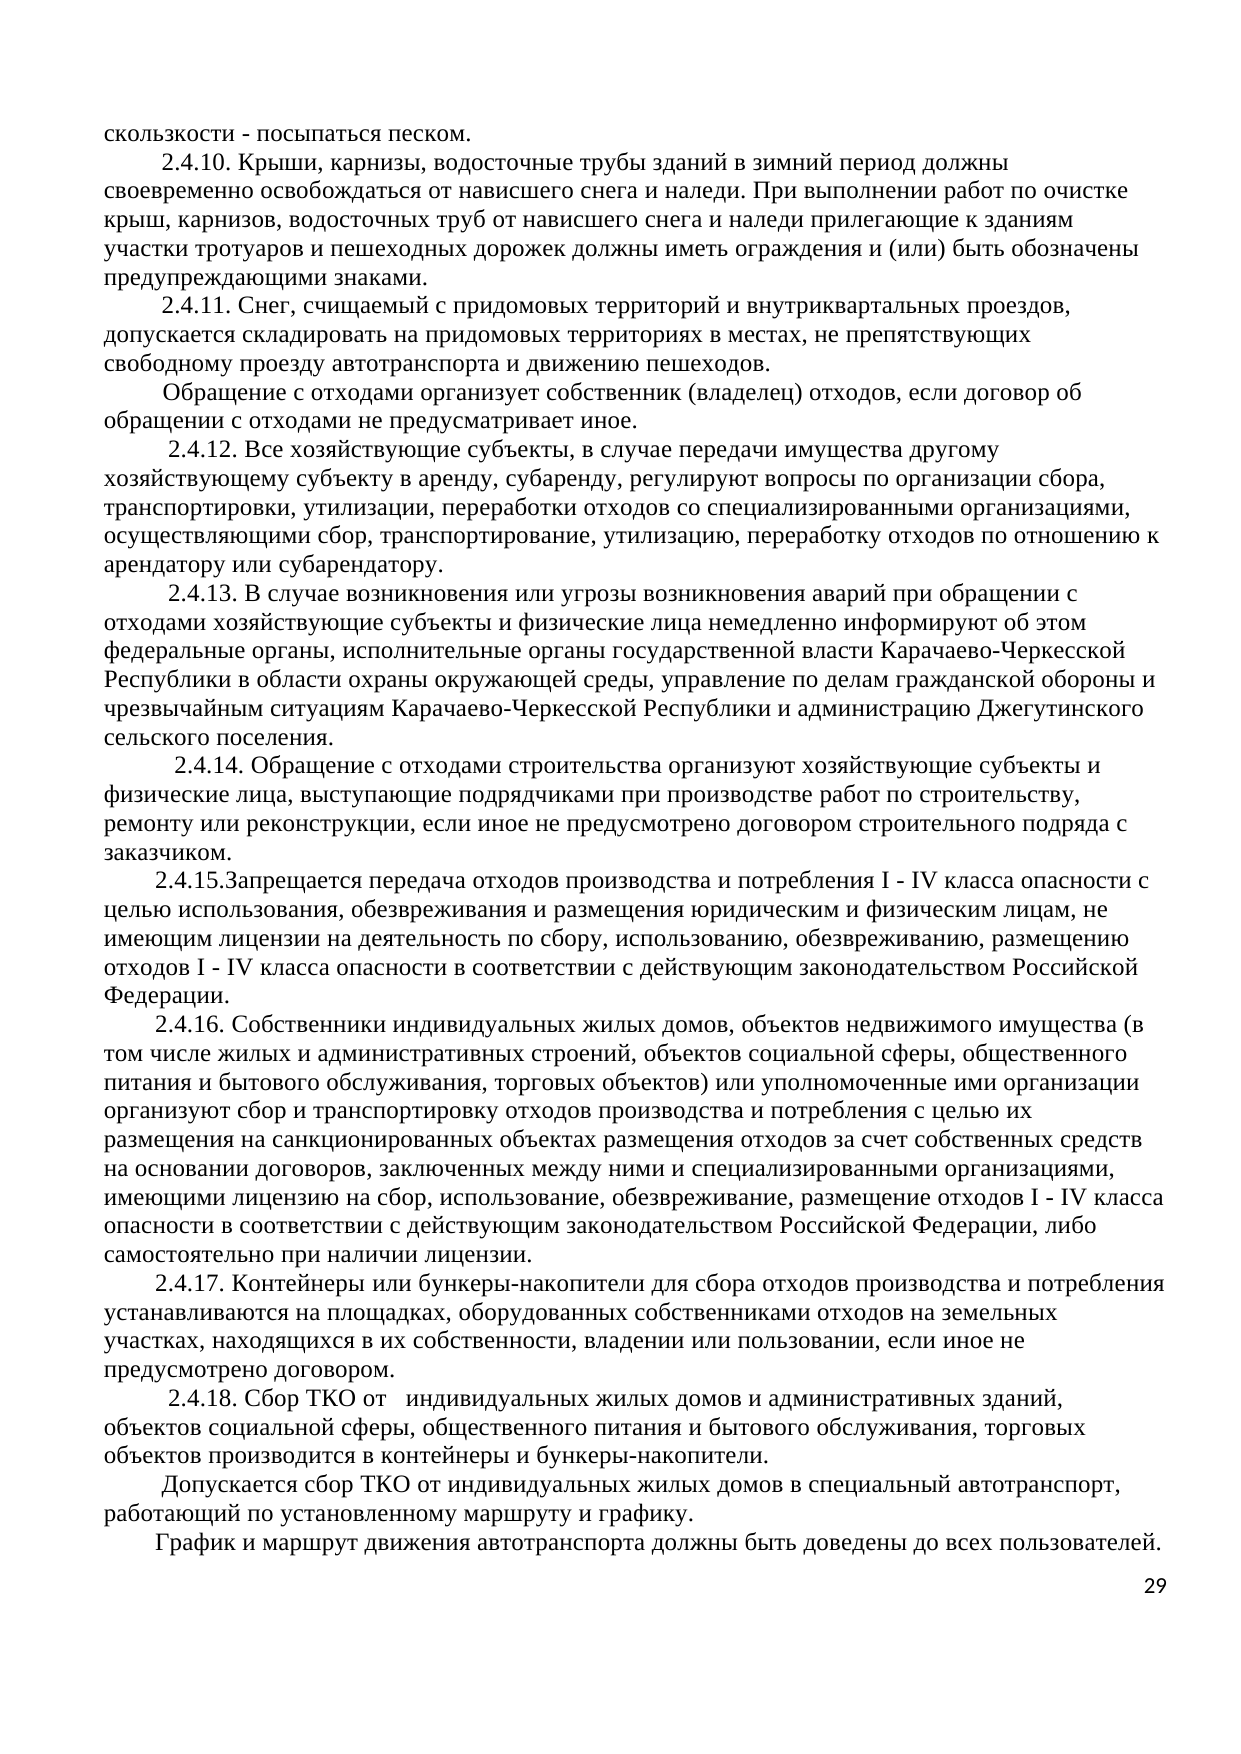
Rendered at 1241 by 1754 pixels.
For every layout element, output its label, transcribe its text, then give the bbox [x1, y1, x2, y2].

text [103, 866, 1167, 1556]
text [103, 118, 1167, 377]
text Обращение с отходами организует собственник (владелец) отходов, если договор об обращении с отходами не предусматривает иное. 2.4.12. Все хозяйствующие субъекты, в случае передачи имущества другому хозяйствующему субъекту в аренду, субаренду, регулируют вопросы по организации сбора, транспортировки, утилизации, переработки отходов со специализированными организациями, осуществляющими сбор, транспортирование, утилизацию, переработку отходов по отношению к арендатору или субарендатору. 2.4.13. В случае возникновения или угрозы возникновения аварий при обращении с отходами хозяйствующие субъекты и физические лица немедленно информируют об этом федеральные органы, исполнительные органы государственной власти Карачаево-Черкесской Республики в области охраны окружающей среды, управление по делам гражданской обороны и чрезвычайным ситуациям Карачаево-Черкесской Республики и администрацию Джегутинского сельского поселения. 2.4.14. Обращение с отходами строительства организуют хозяйствующие субъекты и физические лица, выступающие подрядчиками при производстве работ по строительству, ремонту или реконструкции, если иное не предусмотрено договором строительного подряда с заказчиком. [103, 377, 1167, 866]
